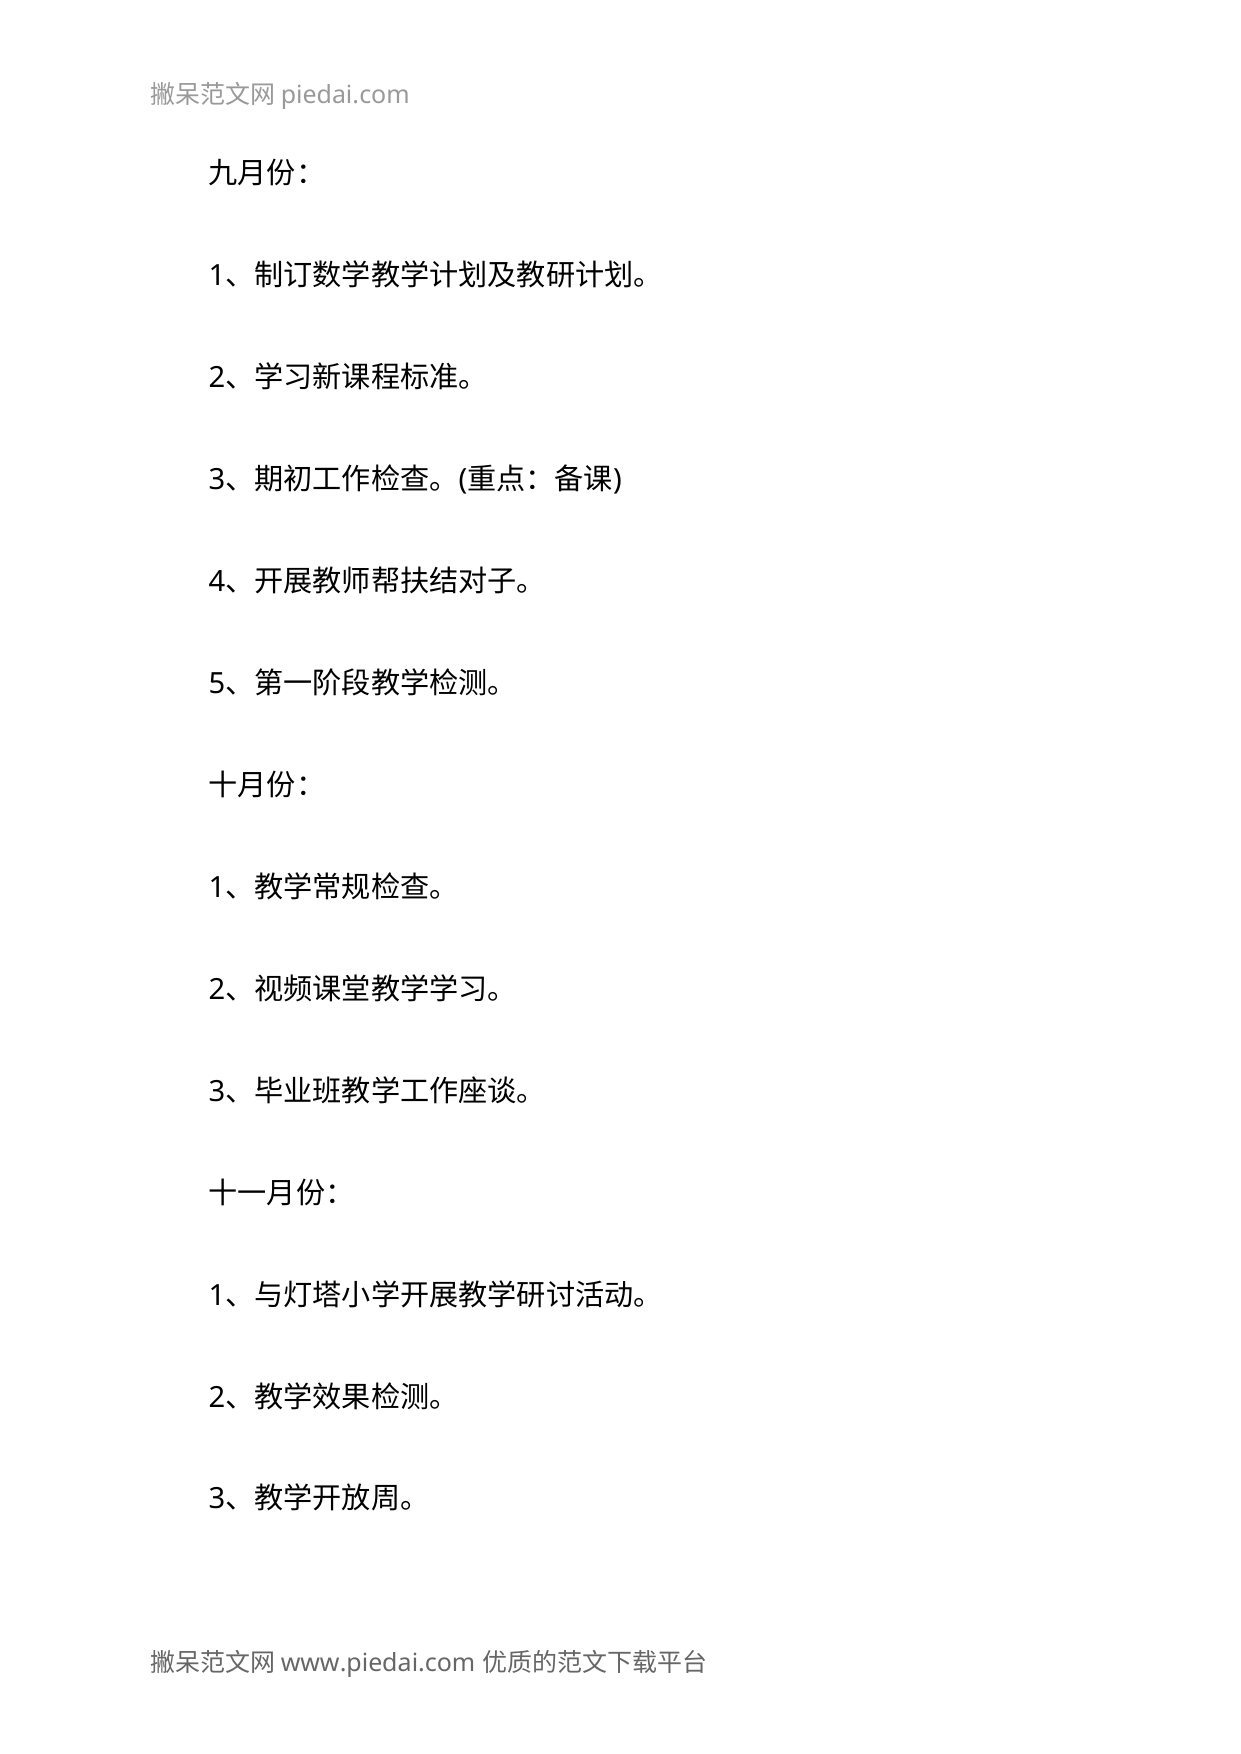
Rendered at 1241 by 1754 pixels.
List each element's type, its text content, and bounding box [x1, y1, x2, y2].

text 3、教学开放周。 [150, 1475, 1090, 1517]
text 十月份： [150, 762, 1090, 804]
text 1、教学常规检查。 [150, 863, 1090, 906]
text 十一月份： [150, 1169, 1090, 1212]
text 3、期初工作检查。(重点：备课) [150, 456, 1090, 498]
text 2、视频课堂教学学习。 [150, 965, 1090, 1008]
text 2、学习新课程标准。 [150, 354, 1090, 396]
text 3、毕业班教学工作座谈。 [150, 1067, 1090, 1110]
text 4、开展教师帮扶结对子。 [150, 558, 1090, 600]
text 1、制订数学教学计划及教研计划。 [150, 252, 1090, 294]
text 1、与灯塔小学开展教学研讨活动。 [150, 1271, 1090, 1313]
text 5、第一阶段教学检测。 [150, 660, 1090, 702]
text 2、教学效果检测。 [150, 1373, 1090, 1416]
text 九月份： [150, 150, 1090, 192]
